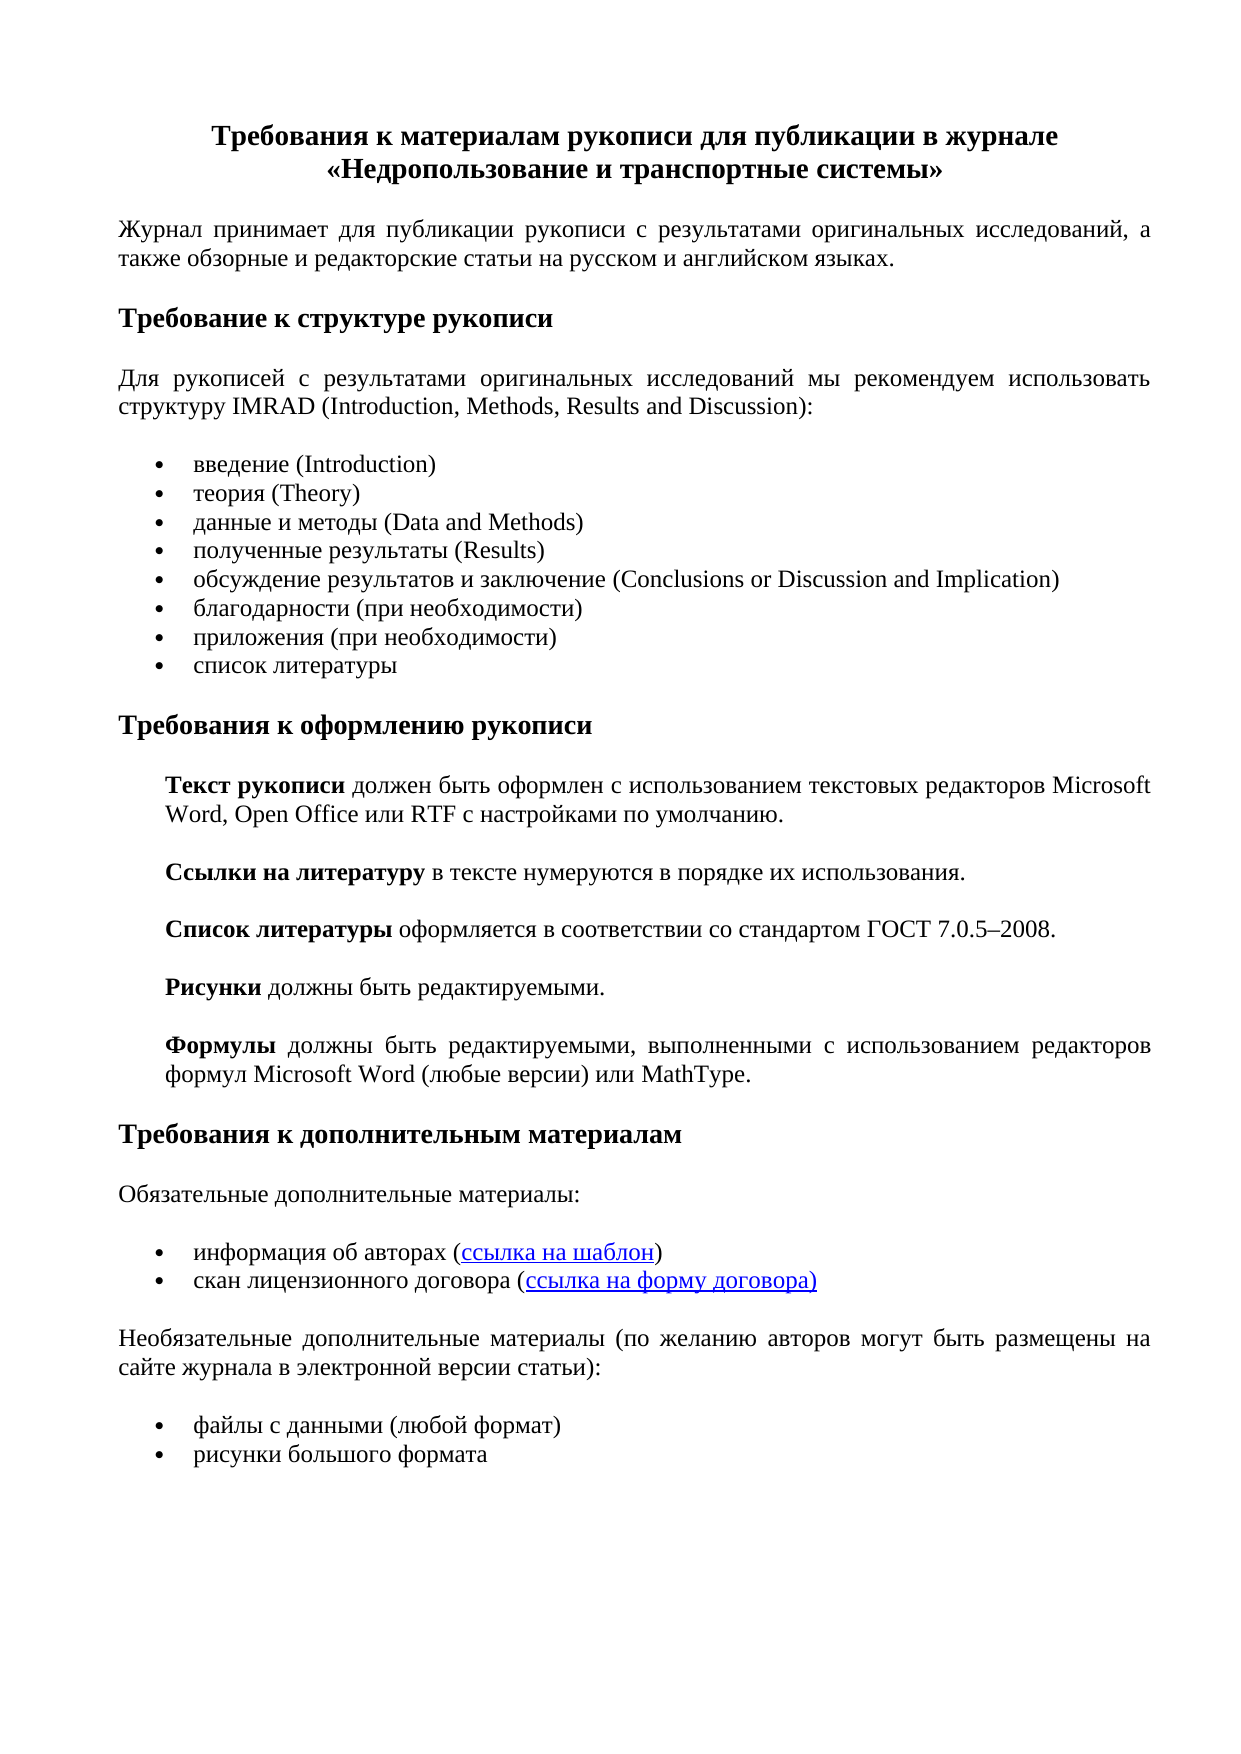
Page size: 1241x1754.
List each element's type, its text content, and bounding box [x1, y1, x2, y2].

text Текст рукописи должен быть оформлен с использованием текстовых редакторов Microsoft Word, Open Office или RTF с настройками по умолчанию. [165, 770, 1152, 827]
text Требования к материалам рукописи для публикации в журнале «Недропользование и транспортные системы» [118, 118, 1152, 185]
list полученные результаты (Results) [156, 536, 1152, 564]
list обсуждение результатов и заключение (Conclusions or Discussion and Implication) [156, 564, 1152, 593]
list информация об авторах (ссылка на шаблон) [156, 1237, 1152, 1265]
text Требование к структуре рукописи [118, 301, 1152, 333]
text Требования к оформлению рукописи [118, 708, 1152, 741]
text Список литературы оформляется в соответствии со стандартом ГОСТ 7.0.5–2008. [165, 914, 1152, 943]
list благодарности (при необходимости) [156, 593, 1152, 622]
text Необязательные дополнительные материалы (по желанию авторов могут быть размещены на сайте журнала в электронной версии статьи): [118, 1323, 1152, 1381]
text Для рукописей с результатами оригинальных исследований мы рекомендуем использовать структуру IMRAD (Introduction, Methods, Results and Discussion): [118, 363, 1152, 420]
list файлы с данными (любой формат) [156, 1410, 1152, 1439]
text Рисунки должны быть редактируемыми. [165, 972, 1152, 1001]
text Требования к дополнительным материалам [118, 1117, 1152, 1149]
text Журнал принимает для публикации рукописи с результатами оригинальных исследований, а также обзорные и редакторские статьи на русском и английском языках. [118, 214, 1152, 272]
text Формулы должны быть редактируемыми, выполненными с использованием редакторов формул Microsoft Word (любые версии) или MathType. [165, 1030, 1152, 1088]
list скан лицензионного договора (ссылка на форму договора) [156, 1265, 1152, 1294]
list приложения (при необходимости) [156, 622, 1152, 651]
list теория (Theory) [156, 478, 1152, 507]
text Ссылки на литературу в тексте нумеруются в порядке их использования. [165, 857, 1152, 885]
list данные и методы (Data and Methods) [156, 507, 1152, 536]
list введение (Introduction) [156, 449, 1152, 478]
list рисунки большого формата [156, 1439, 1152, 1467]
text Обязательные дополнительные материалы: [118, 1179, 1152, 1207]
list список литературы [156, 651, 1152, 679]
